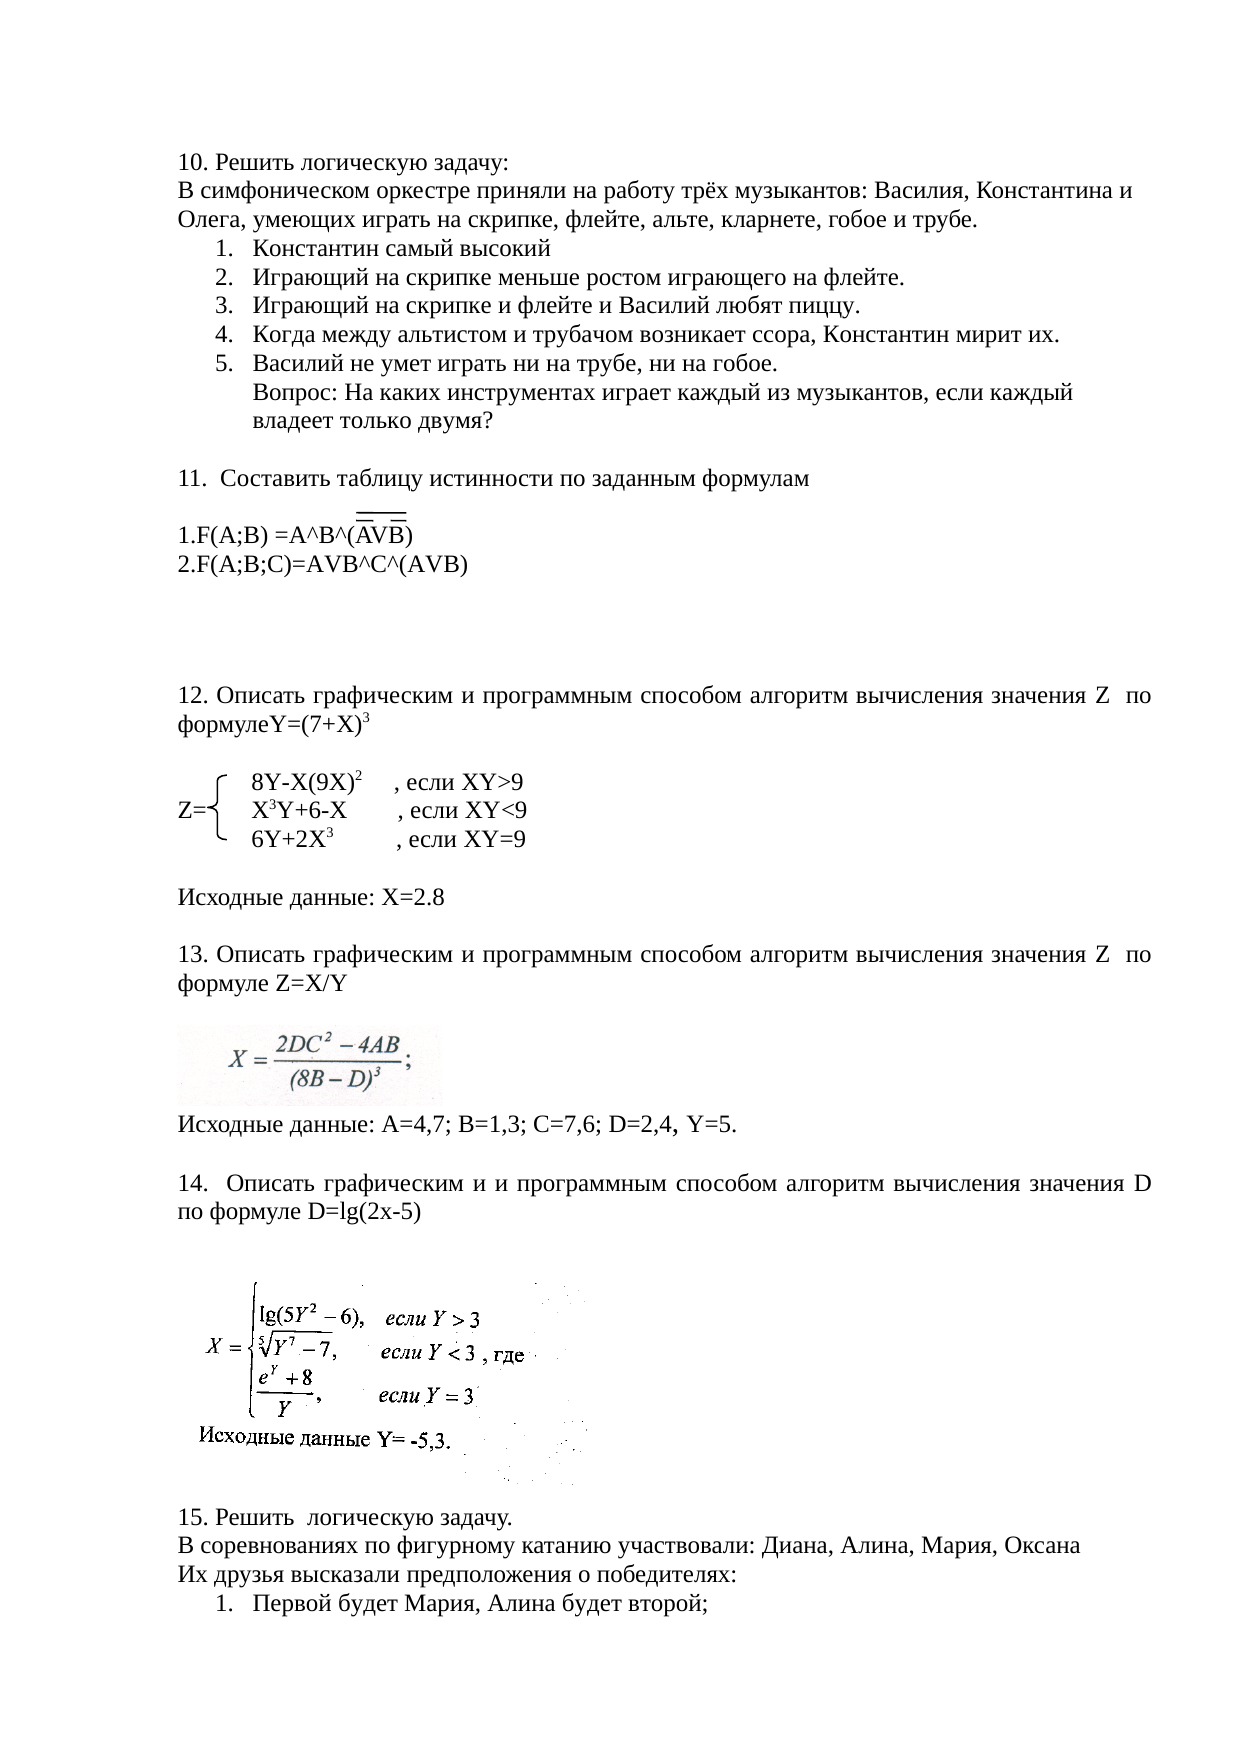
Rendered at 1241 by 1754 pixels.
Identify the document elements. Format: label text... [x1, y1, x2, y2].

text Их друзья высказали предположения о победителях: [177, 1559, 1152, 1588]
text 6Y+2X3 , если XY=9 [177, 824, 1152, 853]
text 15. Решить логическую задачу. [177, 1502, 1152, 1530]
text Исходные данные: А=4,7; В=1,3; С=7,6; D=2,4, Y=5. [177, 1105, 1152, 1139]
text 1.F(A;B) =А^B^(AVB) [177, 521, 1152, 549]
list Играющий на скрипке и флейте и Василий любят пиццу. [215, 291, 1152, 319]
text 8Y-X(9X)2 , если XY>9 [177, 767, 1152, 796]
list Вопрос: На каких инструментах играет каждый из музыкантов, если каждый владеет только двумя? [252, 377, 1152, 434]
picture [177, 1025, 443, 1106]
text Z= X3Y+6-X , если XY<9 [214, 796, 1152, 824]
text 10. Решить логическую задачу: [177, 147, 1152, 176]
text 11. Составить таблицу истинности по заданным формулам [177, 463, 1152, 492]
list Играющий на скрипке меньше ростом играющего на флейте. [215, 262, 1152, 291]
list Василий не умет играть ни на трубе, ни на гобое. [215, 348, 1152, 377]
text 12. Описать графическим и программным способом алгоритм вычисления значения Z по формулеY=(7+X)3 [177, 681, 1152, 738]
text Исходные данные: X=2.8 [177, 882, 1152, 911]
text В симфоническом оркестре приняли на работу трёх музыкантов: Василия, Константина и Олега, умеющих играть на скрипке, флейте, альте, кларнете, гобое и трубе. [177, 176, 1152, 233]
picture [177, 1282, 589, 1488]
list (A;B;C)=AVB^C^(AVB) [177, 549, 1152, 578]
list Когда между альтистом и трубачом возникает ссора, Константин мирит их. [215, 319, 1152, 348]
list Константин самый высокий [215, 233, 1152, 262]
text В соревнованиях по фигурному катанию участвовали: Диана, Алина, Мария, Оксана [177, 1530, 1152, 1559]
text 13. Описать графическим и программным способом алгоритм вычисления значения Z по формуле Z=X/Y [177, 939, 1152, 997]
text 14. Описать графическим и и программным способом алгоритм вычисления значения D по формуле D=lg(2x-5) [177, 1168, 1152, 1225]
list Первой будет Мария, Алина будет второй; [215, 1588, 1152, 1617]
